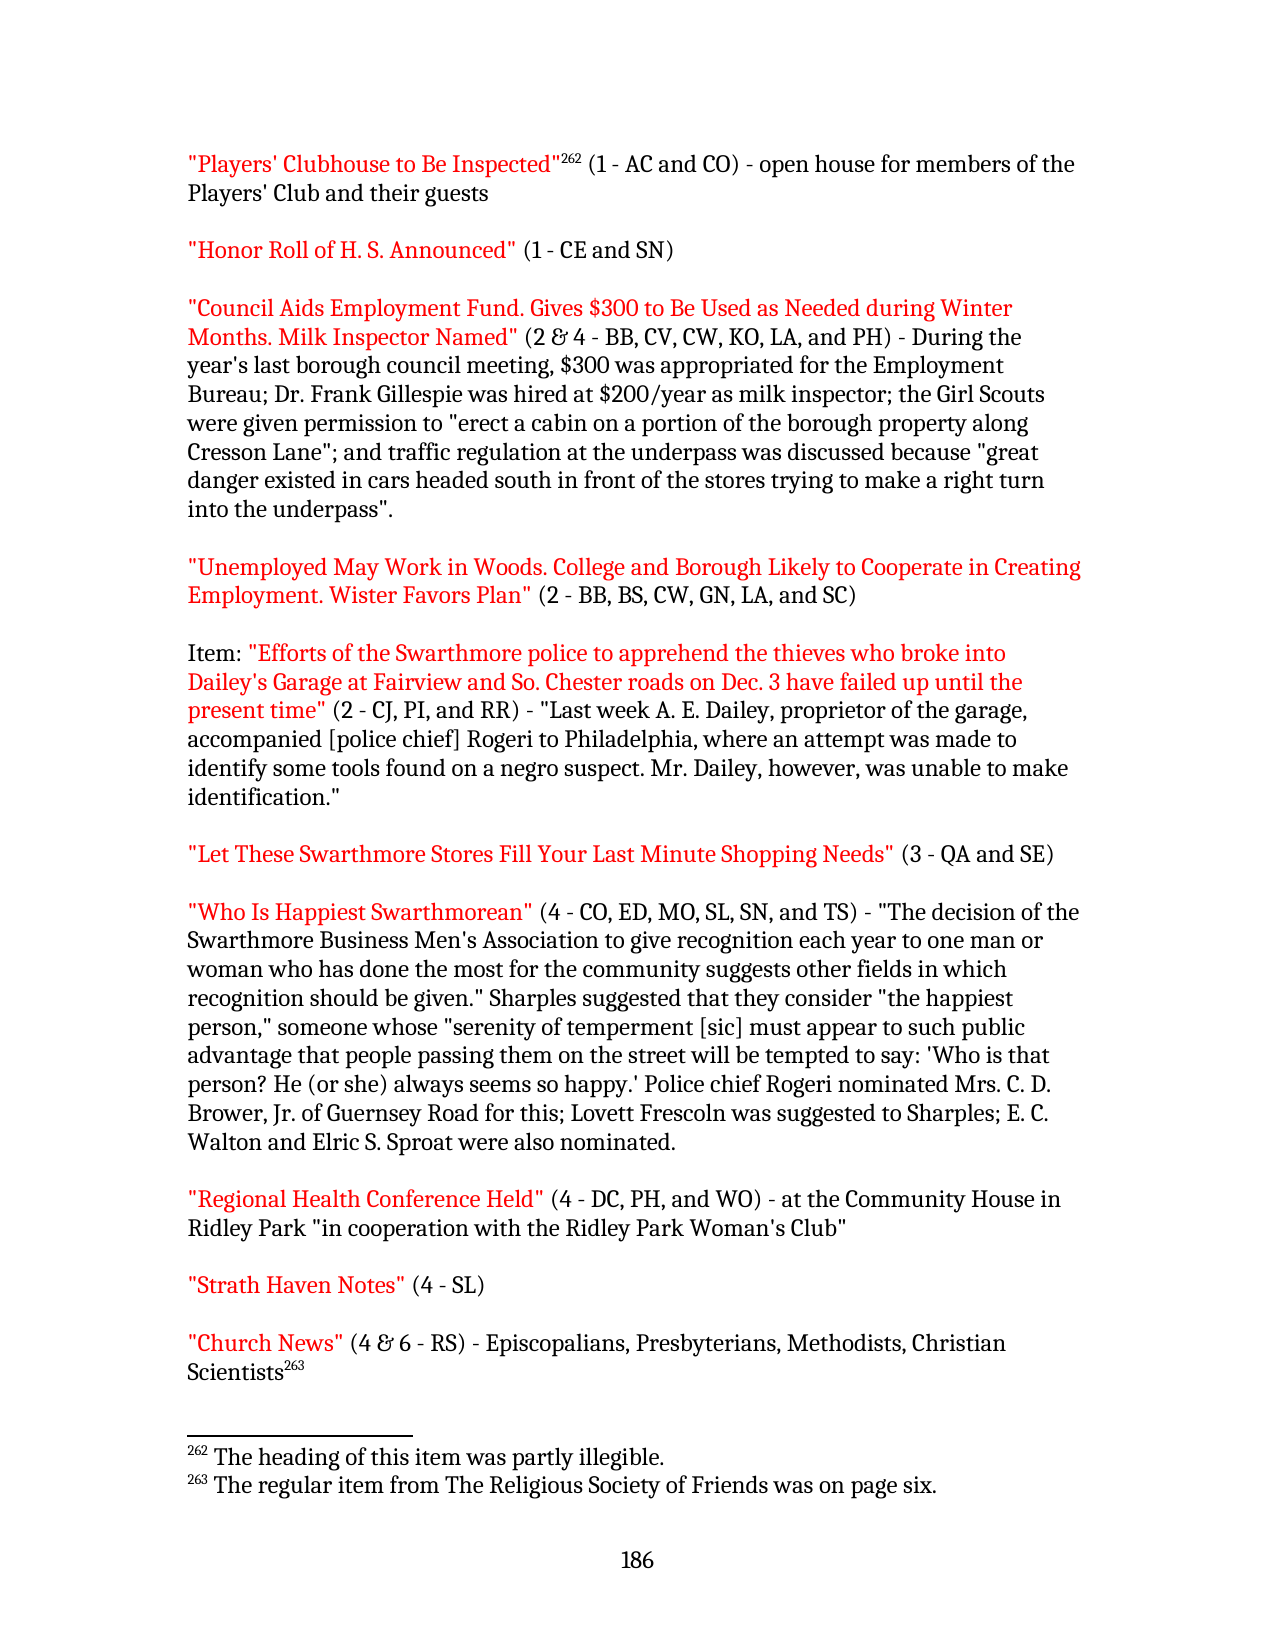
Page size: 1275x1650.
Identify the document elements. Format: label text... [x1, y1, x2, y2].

text "Council Aids Employment Fund. Gives $300 to Be Used as Needed during Winter Months. Milk Inspector Named" (2 & 4 - BB, CV, CW, KO, LA, and PH) - During the year's last borough council meeting, $300 was appropriated for the Employment Bureau; Dr. Frank Gillespie was hired at $200/year as milk inspector; the Girl Scouts were given permission to "erect a cabin on a portion of the borough property along Cresson Lane"; and traffic regulation at the underpass was discussed because "great danger existed in cars headed south in front of the stores trying to make a right turn into the underpass". [187, 294, 1087, 524]
text "Let These Swarthmore Stores Fill Your Last Minute Shopping Needs" (3 - QA and SE) [187, 840, 1087, 869]
text "Strath Haven Notes" (4 - SL) [187, 1271, 1087, 1300]
text "Unemployed May Work in Woods. College and Borough Likely to Cooperate in Creating Employment. Wister Favors Plan" (2 - BB, BS, CW, GN, LA, and SC) [187, 552, 1087, 610]
text "Players' Clubhouse to Be Inspected" (1 - AC and CO) - open house for members of the Players' Club and their guests [187, 150, 1087, 207]
text Item: "Efforts of the Swarthmore police to apprehend the thieves who broke into Dailey's Garage at Fairview and So. Chester roads on Dec. 3 have failed up until the present time" (2 - CJ, PI, and RR) - "Last week A. E. Dailey, proprietor of the garage, accompanied [police chief] Rogeri to Philadelphia, where an attempt was made to identify some tools found on a negro suspect. Mr. Dailey, however, was unable to make identification." [187, 639, 1087, 811]
text "Who Is Happiest Swarthmorean" (4 - CO, ED, MO, SL, SN, and TS) - "The decision of the Swarthmore Business Men's Association to give recognition each year to one man or woman who has done the most for the community suggests other fields in which recognition should be given." Sharples suggested that they consider "the happiest person," someone whose "serenity of temperment [sic] must appear to such public advantage that people passing them on the street will be tempted to say: 'Who is that person? He (or she) always seems so happy.' Police chief Rogeri nominated Mrs. C. D. Brower, Jr. of Guernsey Road for this; Lovett Frescoln was suggested to Sharples; E. C. Walton and Elric S. Sproat were also nominated. [187, 897, 1087, 1156]
text "Honor Roll of H. S. Announced" (1 - CE and SN) [187, 236, 1087, 265]
text "Church News" (4 & 6 - RS) - Episcopalians, Presbyterians, Methodists, Christian Scientists [187, 1329, 1087, 1386]
text "Regional Health Conference Held" (4 - DC, PH, and WO) - at the Community House in Ridley Park "in cooperation with the Ridley Park Woman's Club" [187, 1185, 1087, 1242]
